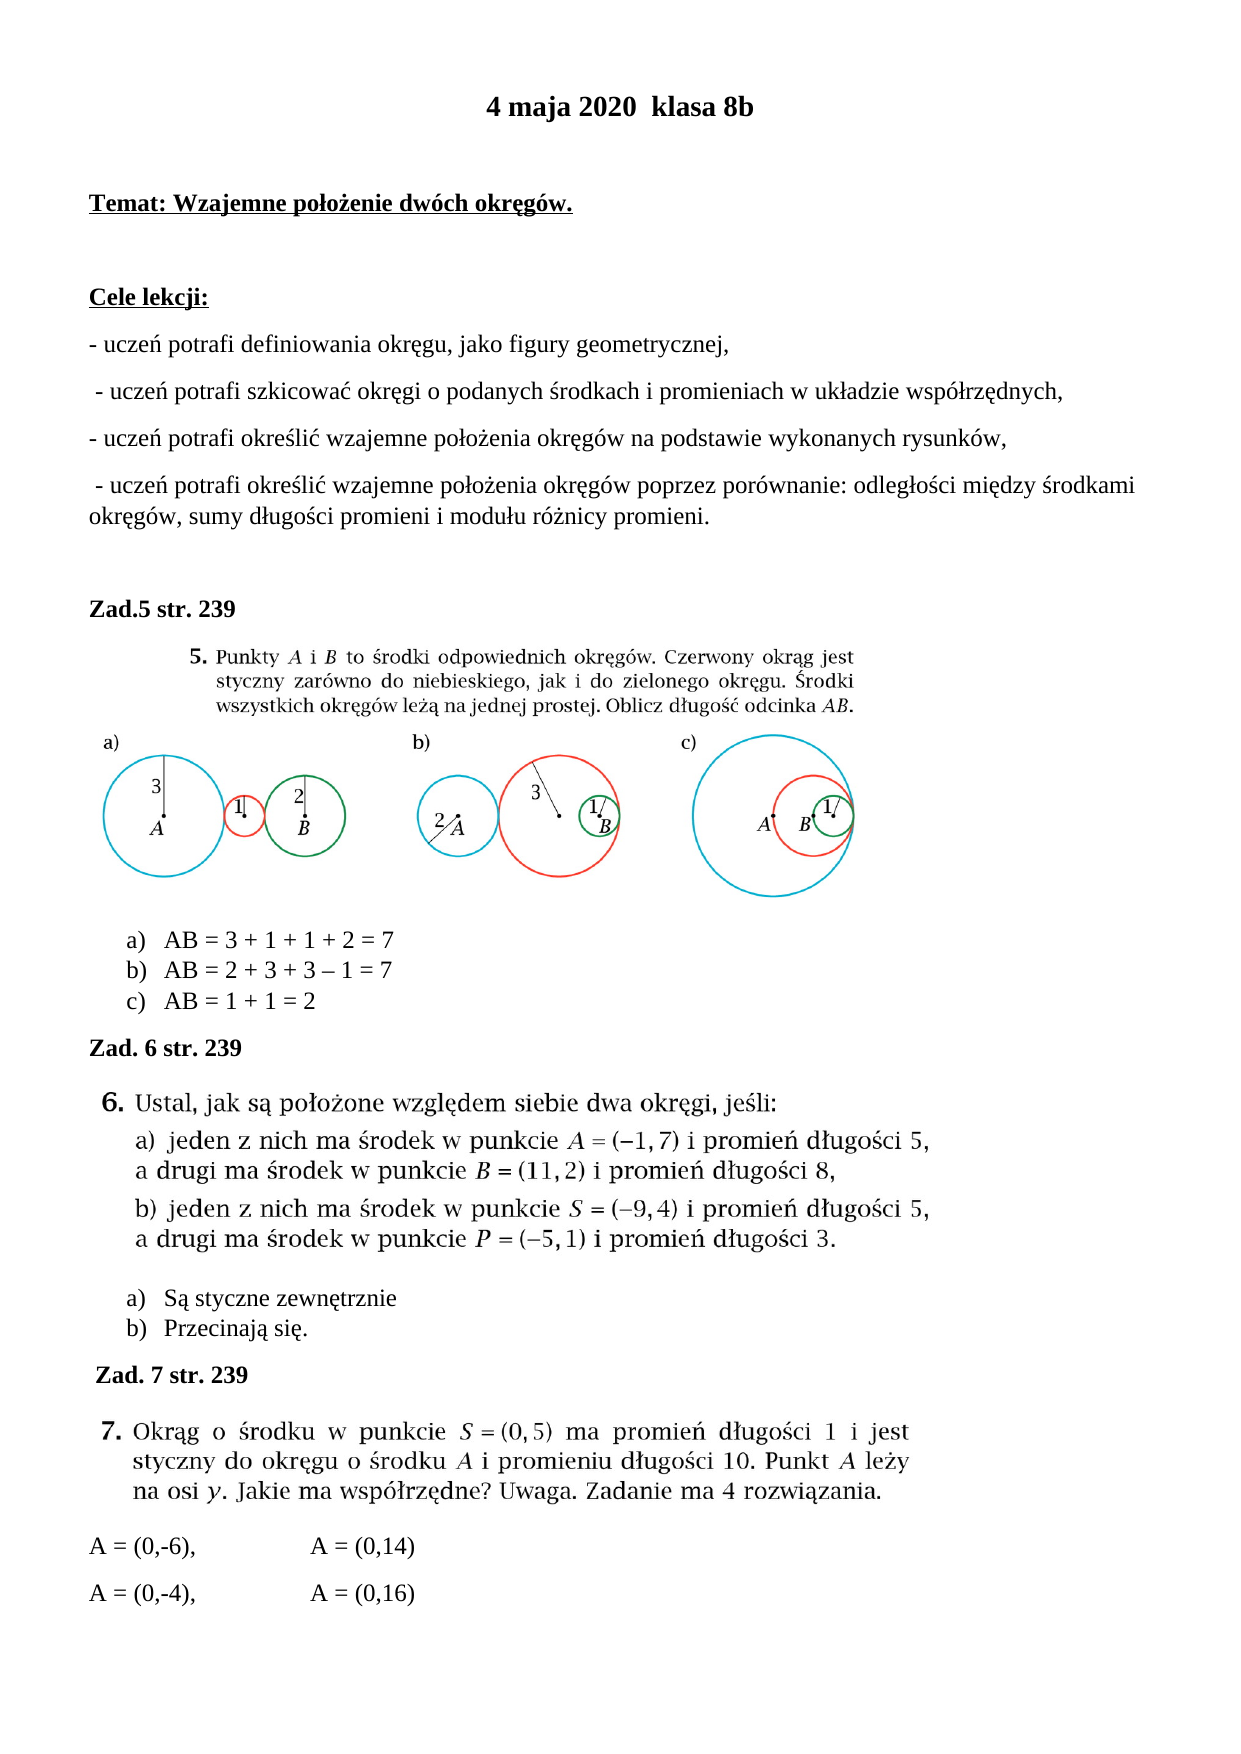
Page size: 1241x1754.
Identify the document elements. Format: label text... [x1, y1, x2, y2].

text A = (0,-4), A = (0,16) [89, 1578, 1152, 1607]
list Są styczne zewnętrznie [126, 1283, 1152, 1312]
list AB = 2 + 3 + 3 – 1 = 7 [126, 955, 1152, 984]
list AB = 3 + 1 + 1 + 2 = 7 [126, 925, 1152, 954]
text - uczeń potrafi określić wzajemne położenia okręgów poprzez porównanie: odległości między środkami okręgów, sumy długości promieni i modułu różnicy promieni. [89, 470, 1152, 529]
text A = (0,-6), A = (0,14) [89, 1531, 1152, 1560]
text Zad.5 str. 239 [89, 594, 1152, 623]
list AB = 1 + 1 = 2 [126, 986, 1152, 1014]
picture [88, 1080, 933, 1265]
text 4 maja 2020 klasa 8b [89, 89, 1152, 122]
text Zad. 7 str. 239 [89, 1361, 1152, 1389]
text - uczeń potrafi szkicować okręgi o podanych środkach i promieniach w układzie współrzędnych, [89, 376, 1152, 405]
text Temat: Wzajemne położenie dwóch okręgów. [89, 188, 1152, 217]
picture [88, 641, 864, 907]
text Cele lekcji: [89, 282, 1152, 311]
picture [88, 1407, 920, 1513]
text Zad. 6 str. 239 [89, 1033, 1152, 1062]
text - uczeń potrafi określić wzajemne położenia okręgów na podstawie wykonanych rysunków, [89, 423, 1152, 452]
list Przecinają się. [126, 1313, 1152, 1342]
text - uczeń potrafi definiowania okręgu, jako figury geometrycznej, [89, 329, 1152, 358]
